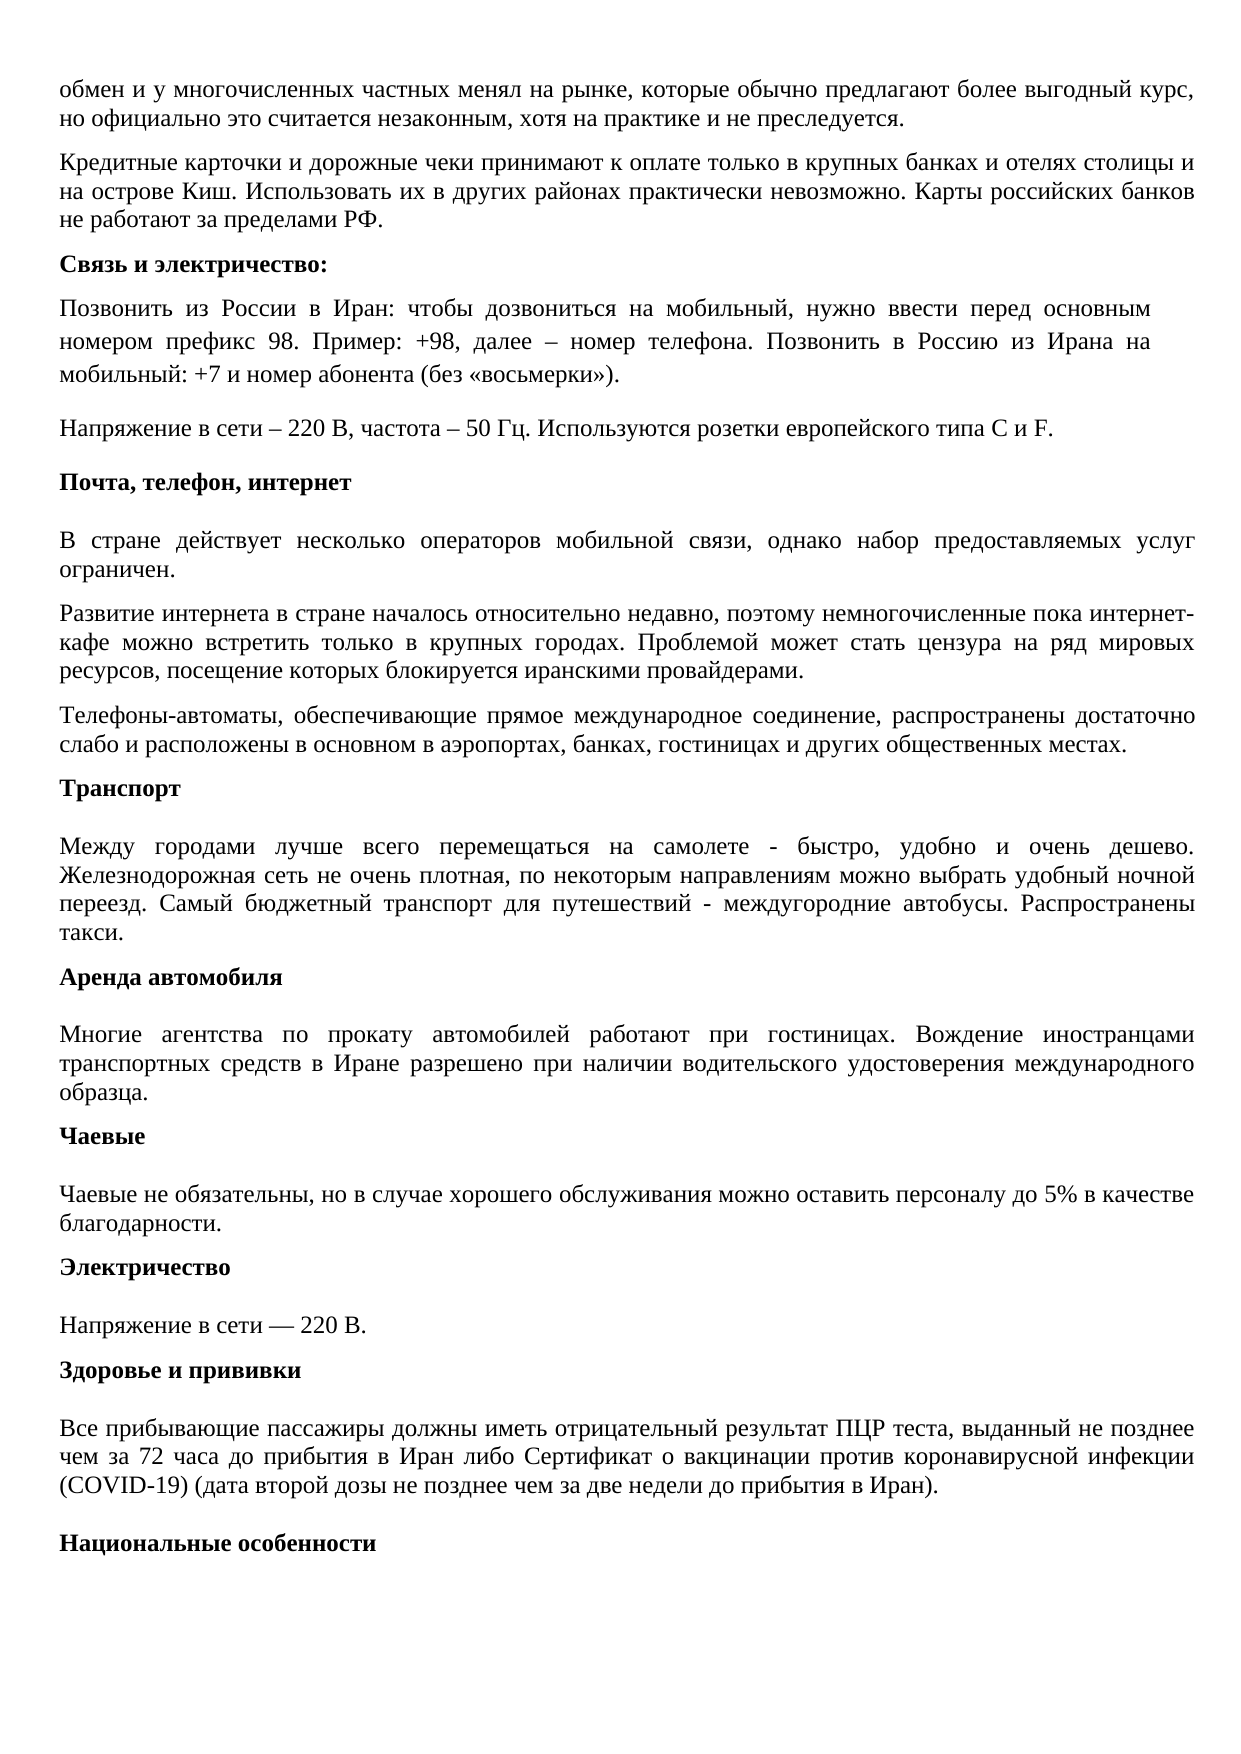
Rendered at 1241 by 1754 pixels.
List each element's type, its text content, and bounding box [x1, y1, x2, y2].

text Телефоны-автоматы, обеспечивающие прямое международное соединение, распространены достаточно слабо и расположены в основном в аэропортах, банках, гостиницах и других общественных местах. [59, 700, 1196, 757]
text Позвонить из России в Иран: чтобы дозвониться на мобильный, нужно ввести перед основным номером префикс 98. Пример: +98, далее – номер телефона. Позвонить в Россию из Ирана на мобильный: +7 и номер абонента (без «восьмерки»). [59, 293, 1152, 388]
text Чаевые [59, 1121, 1196, 1150]
text Напряжение в сети — 220 В. [59, 1310, 1196, 1339]
text Чаевые не обязательны, но в случае хорошего обслуживания можно оставить персоналу до 5% в качестве благодарности. [59, 1179, 1196, 1237]
text Транспорт [59, 773, 1196, 802]
text Почта, телефон, интернет [59, 467, 1196, 496]
text Напряжение в сети – 220 В, частота – 50 Гц. Используются розетки европейского типа C и F. [59, 413, 1152, 442]
text Все прибывающие пассажиры должны иметь отрицательный результат ПЦР теста, выданный не позднее чем за 72 часа до прибытия в Иран либо Сертификат о вакцинации против коронавирусной инфекции (COVID-19) (дата второй дозы не позднее чем за две недели до прибытия в Иран). [59, 1413, 1196, 1499]
text Развитие интернета в стране началось относительно недавно, поэтому немногочисленные пока интернет-кафе можно встретить только в крупных городах. Проблемой может стать цензура на ряд мировых ресурсов, посещение которых блокируется иранскими провайдерами. [59, 598, 1196, 684]
text Кредитные карточки и дорожные чеки принимают к оплате только в крупных банках и отелях столицы и на острове Киш. Использовать их в других районах практически невозможно. Карты российских банков не работают за пределами РФ. [59, 147, 1196, 233]
text Национальные особенности [59, 1528, 1196, 1557]
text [59, 74, 1196, 131]
text Электричество [59, 1252, 1196, 1281]
text В стране действует несколько операторов мобильной связи, однако набор предоставляемых услуг ограничен. [59, 525, 1196, 582]
text Связь и электричество: [59, 249, 1196, 278]
text Между городами лучше всего перемещаться на самолете - быстро, удобно и очень дешево. Железнодорожная сеть не очень плотная, по некоторым направлениям можно выбрать удобный ночной переезд. Самый бюджетный транспорт для путешествий - междугородние автобусы. Распространены такси. [59, 831, 1196, 946]
text Здоровье и прививки [59, 1355, 1196, 1383]
text Аренда автомобиля [59, 962, 1196, 990]
text Многие агентства по прокату автомобилей работают при гостиницах. Вождение иностранцами транспортных средств в Иране разрешено при наличии водительского удостоверения международного образца. [59, 1019, 1196, 1106]
